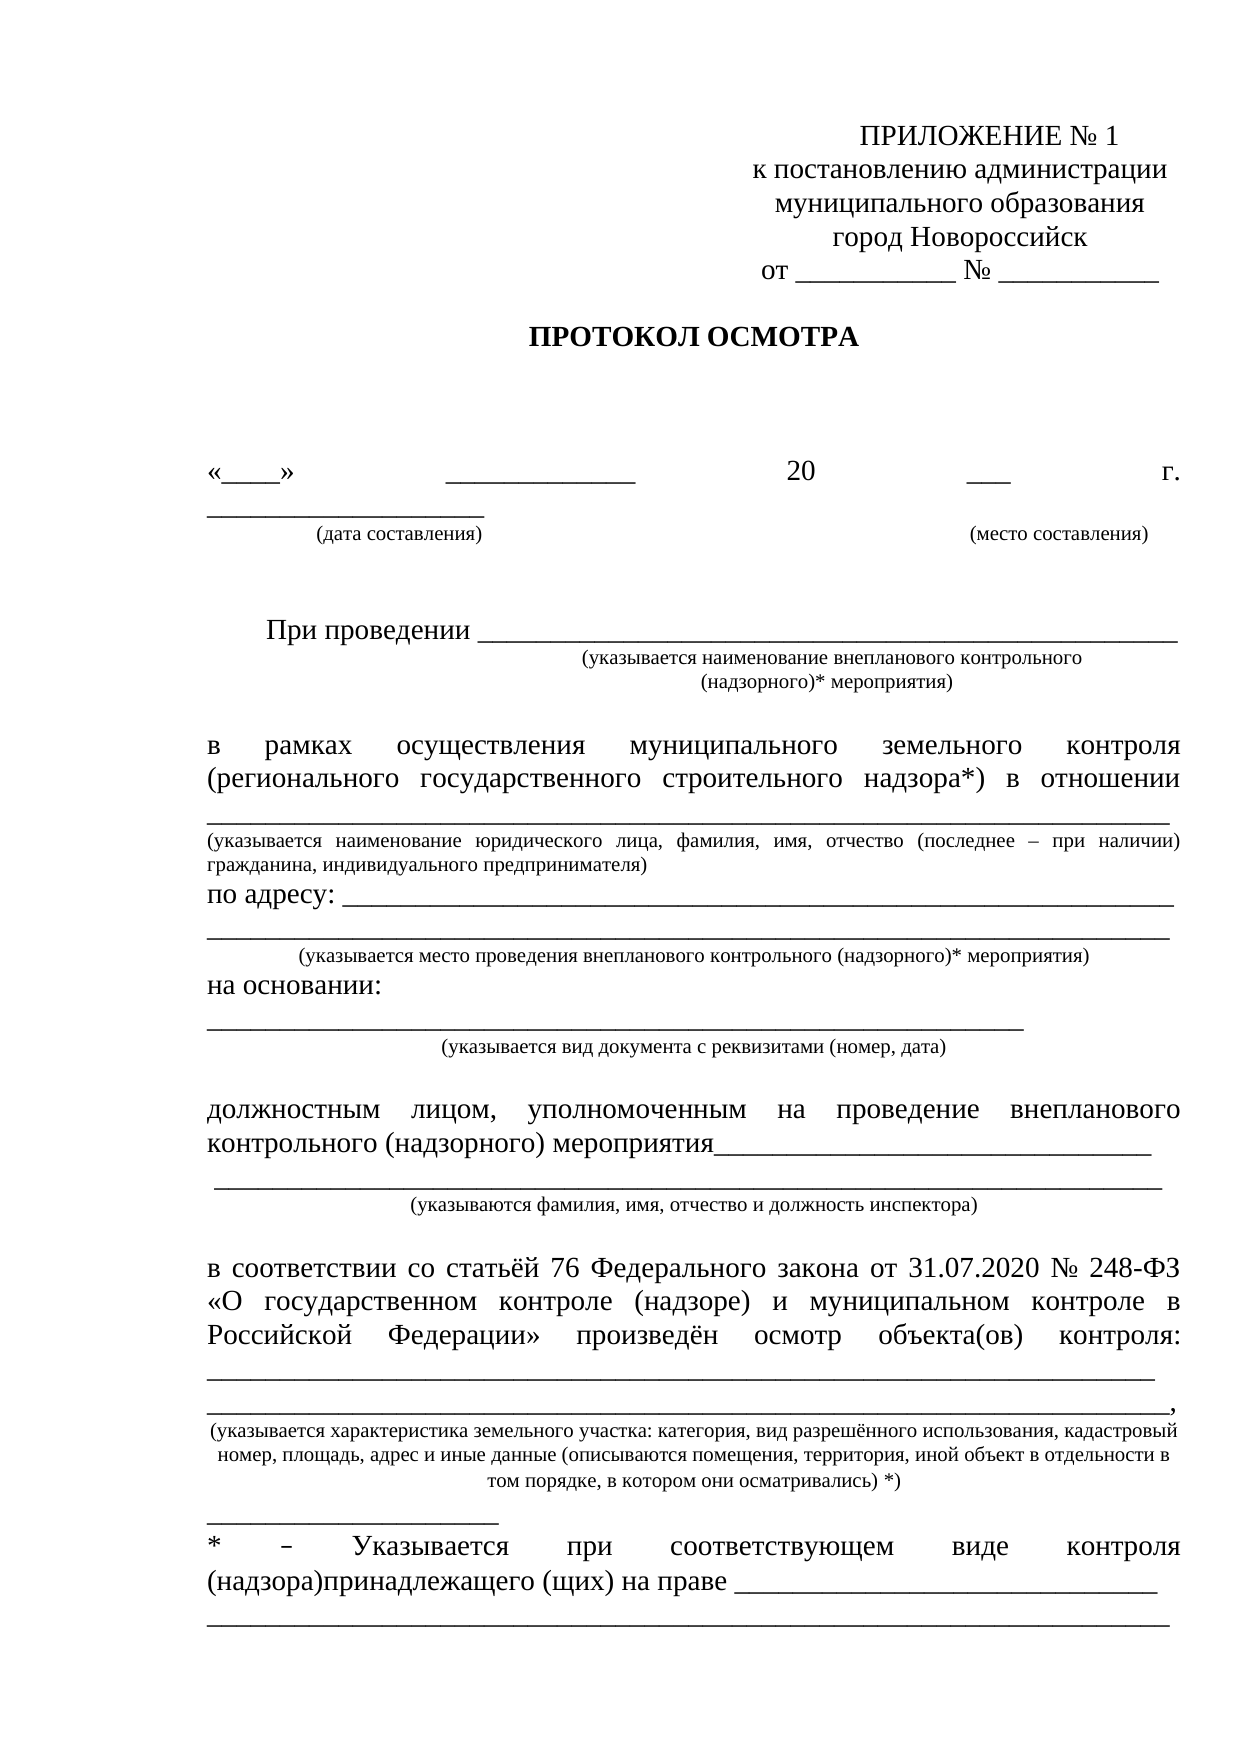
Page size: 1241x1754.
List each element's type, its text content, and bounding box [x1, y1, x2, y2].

text «____» _____________ 20 ___ г. ___________________ [207, 453, 1181, 521]
text город Новороссийск [738, 219, 1181, 252]
text __________________________________________________________________, [207, 1384, 1181, 1417]
text (указывается характеристика земельного участка: категория, вид разрешённого использования, кадастровый номер, площадь, адрес и иные данные (описываются помещения, территория, иной объект в отдельности в том порядке, в котором они осматривались) *) [207, 1417, 1181, 1494]
text по адресу: _________________________________________________________ __________________________________________________________________ [207, 876, 1181, 943]
text (надзорного)* мероприятия) [207, 669, 1181, 693]
text (указываются фамилия, имя, отчество и должность инспектора) [207, 1192, 1181, 1216]
text (указывается наименование внепланового контрольного [207, 645, 1181, 669]
text (дата составления) (место составления) [207, 521, 1181, 545]
text муниципального образования [738, 185, 1181, 219]
text При проведении ________________________________________________ [207, 612, 1181, 645]
text в соответствии со статьёй 76 Федерального закона от 31.07.2020 № 248-ФЗ «О государственном контроле (надзоре) и муниципальном контроле в Российской Федерации» произведён осмотр объекта(ов) контроля: _________________________________________________________________ [207, 1250, 1181, 1384]
text * – Указывается при соответствующем виде контроля (надзора)принадлежащего (щих) на праве _____________________________ [207, 1527, 1181, 1596]
text от ___________ № ___________ [738, 252, 1181, 286]
text _________________________________________________________________ [207, 1159, 1181, 1192]
text должностным лицом, уполномоченным на проведение внепланового контрольного (надзорного) мероприятия______________________________ [207, 1092, 1181, 1159]
text ПРИЛОЖЕНИЕ № 1 [738, 118, 1181, 152]
text (указывается вид документа с реквизитами (номер, дата) [207, 1034, 1181, 1058]
text на основании: ________________________________________________________ [207, 967, 1181, 1034]
text к постановлению администрации [738, 152, 1181, 185]
text (указывается место проведения внепланового контрольного (надзорного)* мероприятия) [207, 943, 1181, 967]
text __________________________________________________________________ [207, 1596, 1181, 1630]
text в рамках осуществления муниципального земельного контроля (регионального государственного строительного надзора*) в отношении __________________________________________________________________ (указывается наименование юридического лица, фамилия, имя, отчество (последнее – при наличии) гражданина, индивидуального предпринимателя) [207, 727, 1181, 876]
text ____________________ [207, 1494, 1181, 1527]
text ПРОТОКОЛ ОСМОТРА [207, 319, 1181, 353]
